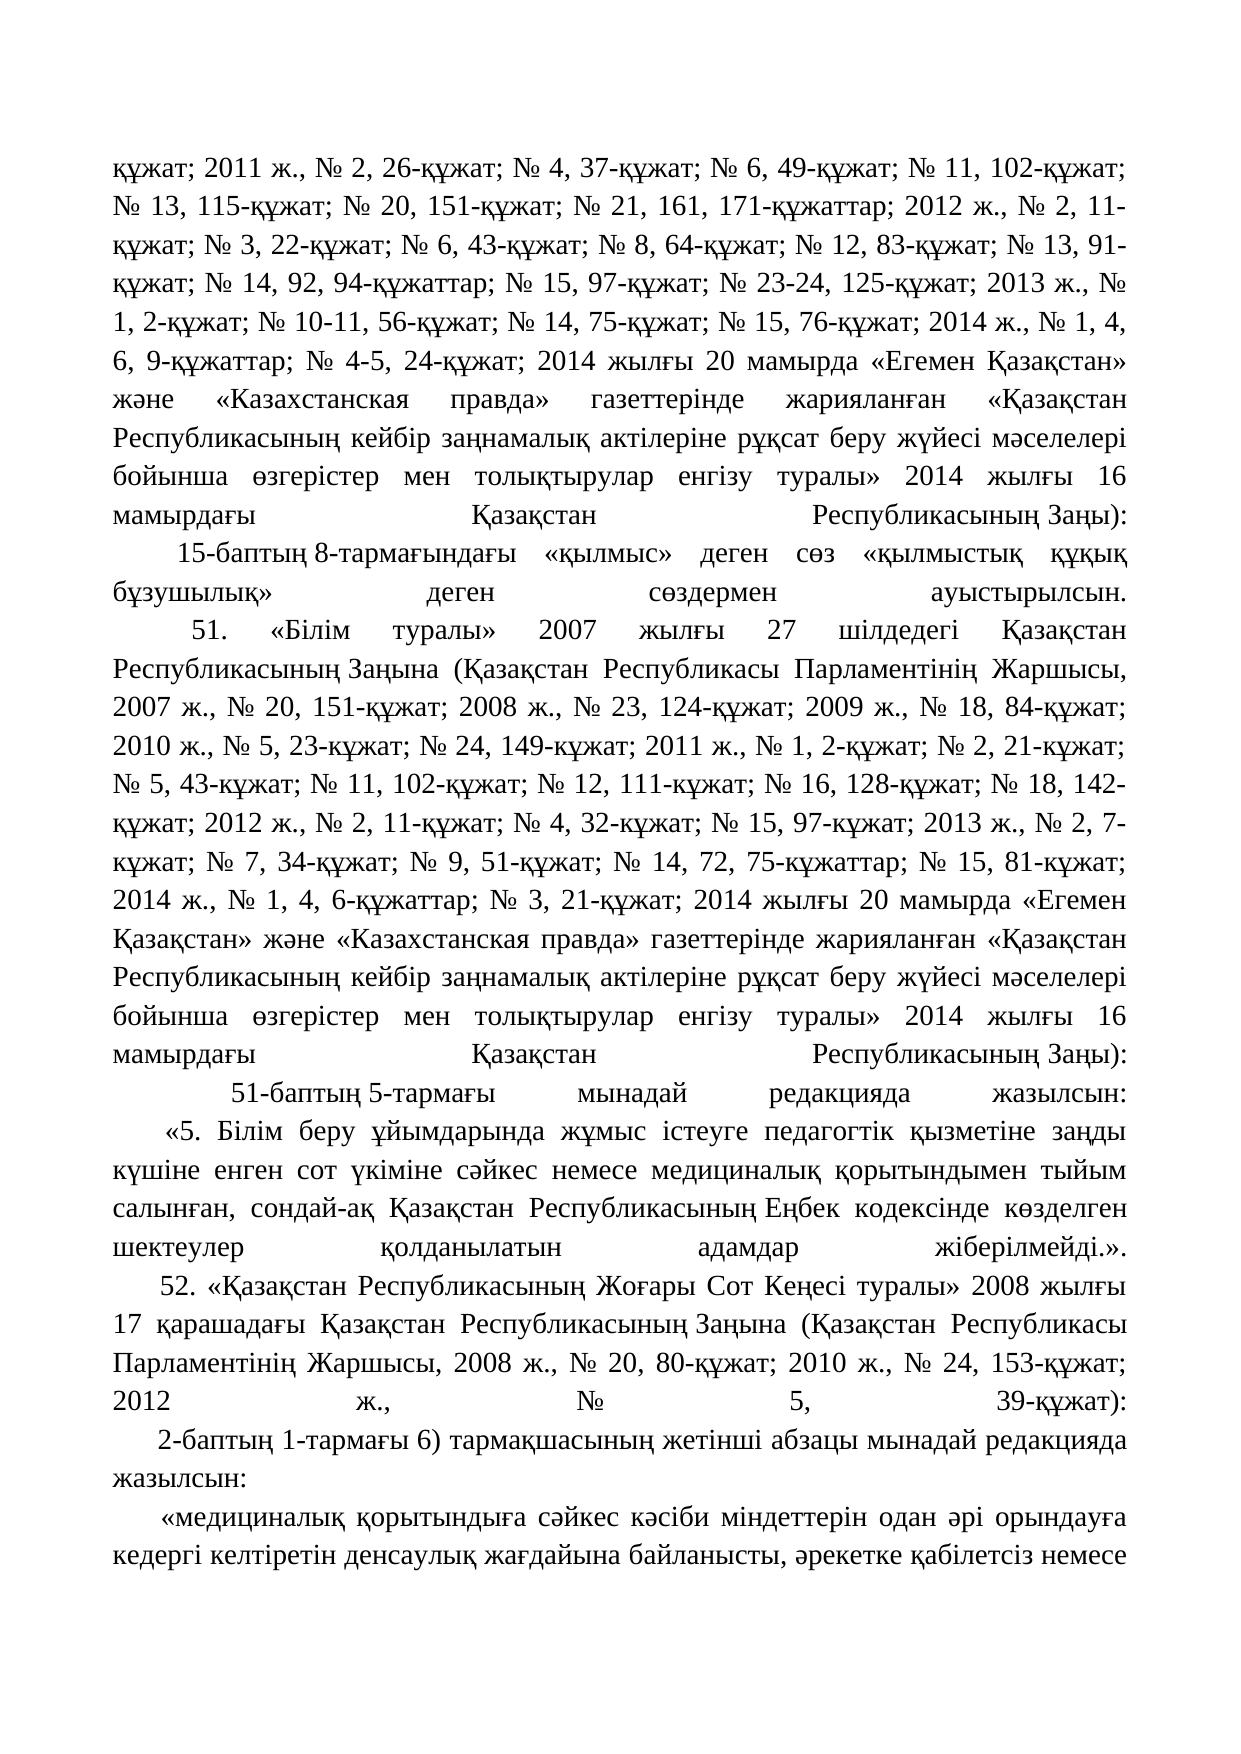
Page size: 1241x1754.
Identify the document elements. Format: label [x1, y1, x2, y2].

text [112, 150, 1128, 1571]
